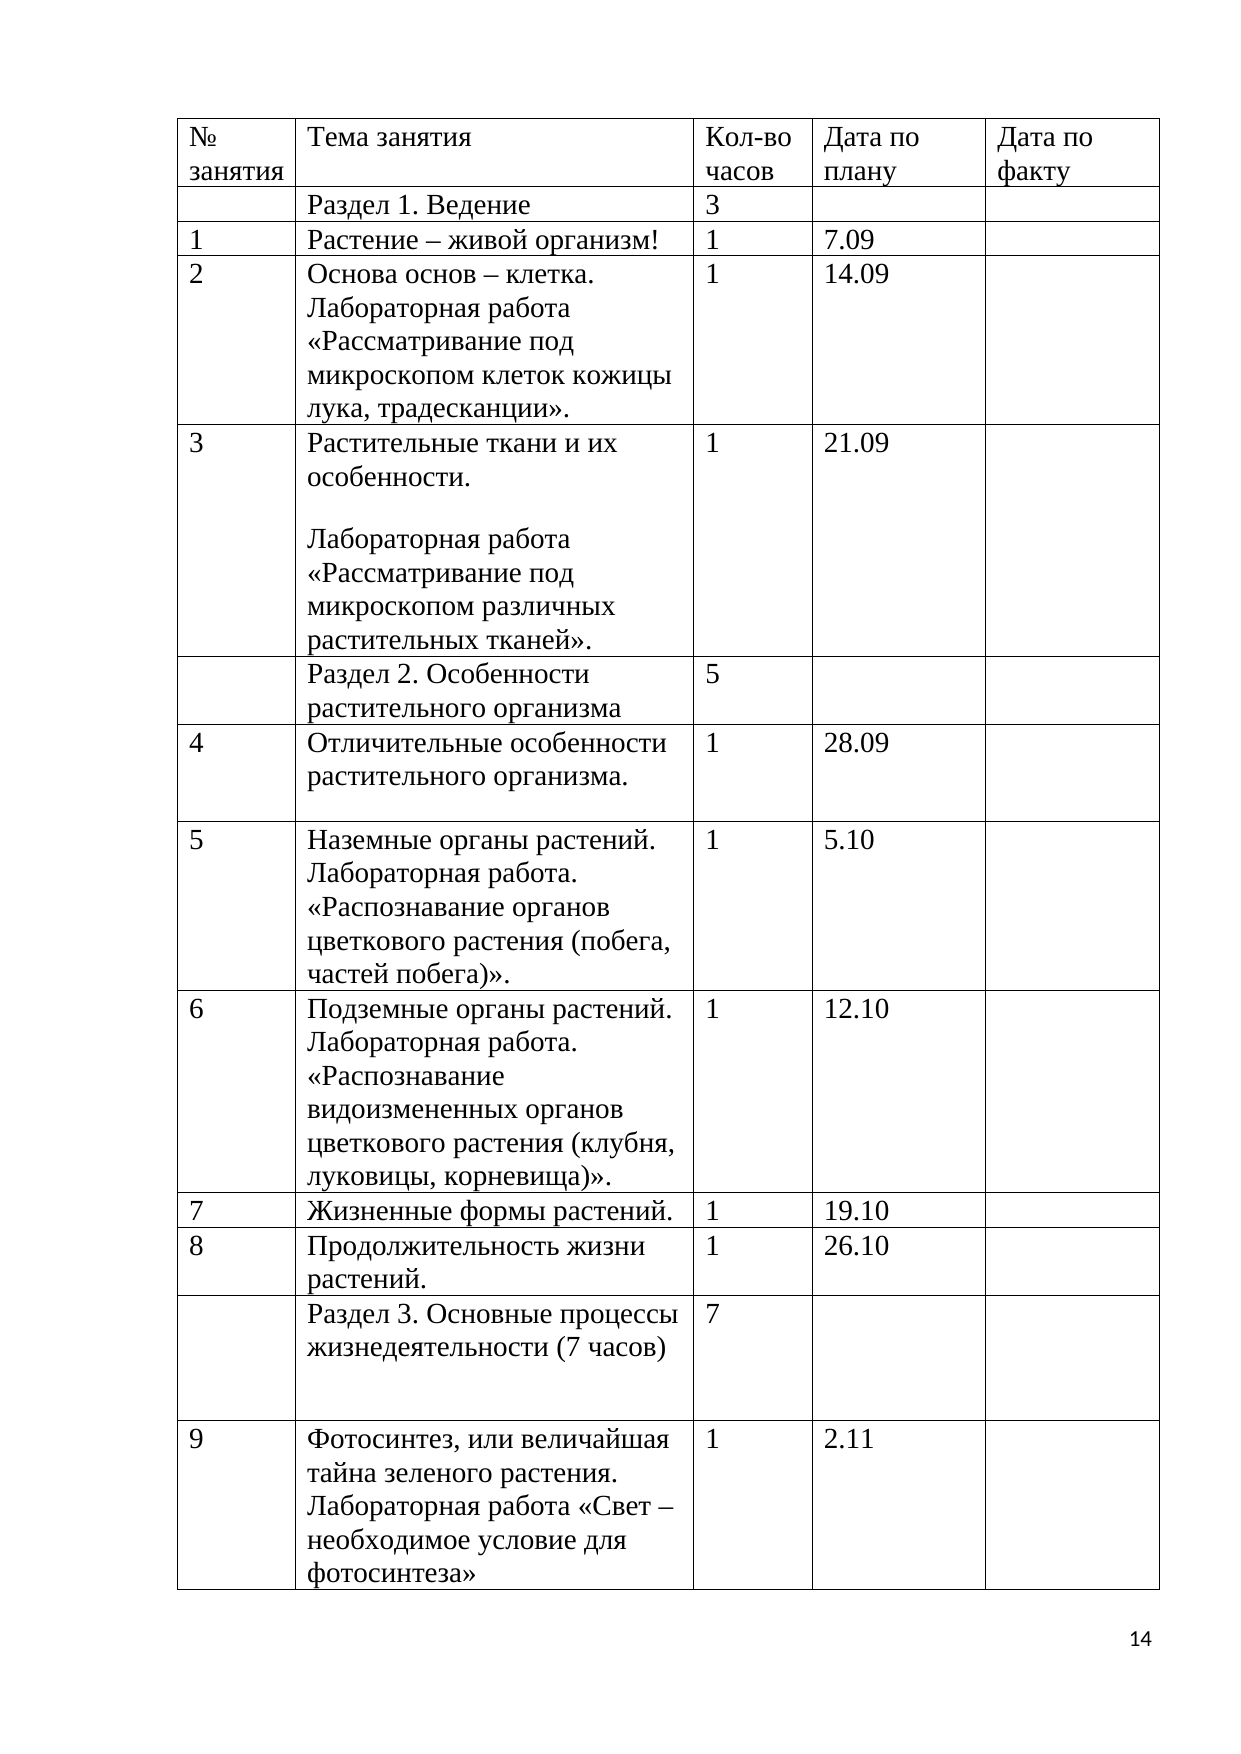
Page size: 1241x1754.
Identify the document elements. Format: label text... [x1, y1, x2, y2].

table_cell Растительные ткани и их особенности. Лабораторная работа «Рассматривание под микроскопом различных растительных тканей». [296, 425, 693, 656]
table_header Дата по факту [986, 119, 1159, 186]
table_cell Основа основ – клетка. Лабораторная работа «Рассматривание под микроскопом клеток кожицы лука, традесканции». [296, 256, 693, 424]
table_cell [813, 1296, 985, 1420]
table_cell [986, 657, 1159, 724]
table_cell [986, 1421, 1159, 1589]
table_cell 3 [694, 187, 812, 221]
table_cell [178, 187, 295, 221]
table_cell 1 [694, 1193, 812, 1227]
table_cell 9 [178, 1421, 295, 1589]
table_cell Растение – живой организм! [296, 222, 693, 255]
table_cell 5 [178, 822, 295, 990]
table_cell 1 [694, 425, 812, 656]
table_cell [986, 822, 1159, 990]
table_cell 12.10 [813, 991, 985, 1192]
table_cell [178, 1296, 295, 1420]
table_cell [986, 1193, 1159, 1227]
table_cell 7 [694, 1296, 812, 1420]
table_header Дата по плану [813, 119, 985, 186]
table_header № занятия [178, 119, 295, 186]
table_cell 2 [178, 256, 295, 424]
table_cell 1 [694, 256, 812, 424]
table_cell Раздел 2. Особенности растительного организма [296, 657, 693, 724]
table_cell 1 [178, 222, 295, 255]
table_cell 5.10 [813, 822, 985, 990]
table_cell [986, 1296, 1159, 1420]
table_header Кол-во часов [694, 119, 812, 186]
table_cell 19.10 [813, 1193, 985, 1227]
table_cell Подземные органы растений. Лабораторная работа. «Распознавание видоизмененных органов цветкового растения (клубня, луковицы, корневища)». [296, 991, 693, 1192]
table_cell 8 [178, 1228, 295, 1295]
table_cell Продолжительность жизни растений. [296, 1228, 693, 1295]
table_cell 1 [694, 1421, 812, 1589]
table_cell [986, 1228, 1159, 1295]
table_cell 1 [694, 1228, 812, 1295]
table_cell [178, 657, 295, 724]
table_cell 6 [178, 991, 295, 1192]
table_cell 1 [694, 222, 812, 255]
table_cell 7.09 [813, 222, 985, 255]
table_cell [813, 657, 985, 724]
table_cell Отличительные особенности растительного организма. [296, 725, 693, 821]
table_cell Наземные органы растений. Лабораторная работа. «Распознавание органов цветкового растения (побега, частей побега)». [296, 822, 693, 990]
table_cell 4 [178, 725, 295, 821]
table_cell 26.10 [813, 1228, 985, 1295]
table_cell 28.09 [813, 725, 985, 821]
table_cell 2.11 [813, 1421, 985, 1589]
table_cell 1 [694, 822, 812, 990]
table_cell Жизненные формы растений. [296, 1193, 693, 1227]
table_cell 14.09 [813, 256, 985, 424]
table_cell [986, 256, 1159, 424]
table_cell [986, 187, 1159, 221]
table_cell Фотосинтез, или величайшая тайна зеленого растения. Лабораторная работа «Свет – необходимое условие для фотосинтеза» [296, 1421, 693, 1589]
table_cell 7 [178, 1193, 295, 1227]
table_cell [986, 222, 1159, 255]
table_cell Раздел 1. Ведение [296, 187, 693, 221]
table_cell 3 [178, 425, 295, 656]
table_cell [813, 187, 985, 221]
table_cell 5 [694, 657, 812, 724]
table_header Тема занятия [296, 119, 693, 186]
table_cell Раздел 3. Основные процессы жизнедеятельности (7 часов) [296, 1296, 693, 1420]
table_cell 1 [694, 725, 812, 821]
table_cell 21.09 [813, 425, 985, 656]
table_cell [986, 725, 1159, 821]
table_cell 1 [694, 991, 812, 1192]
table_cell [986, 425, 1159, 656]
table_cell [986, 991, 1159, 1192]
